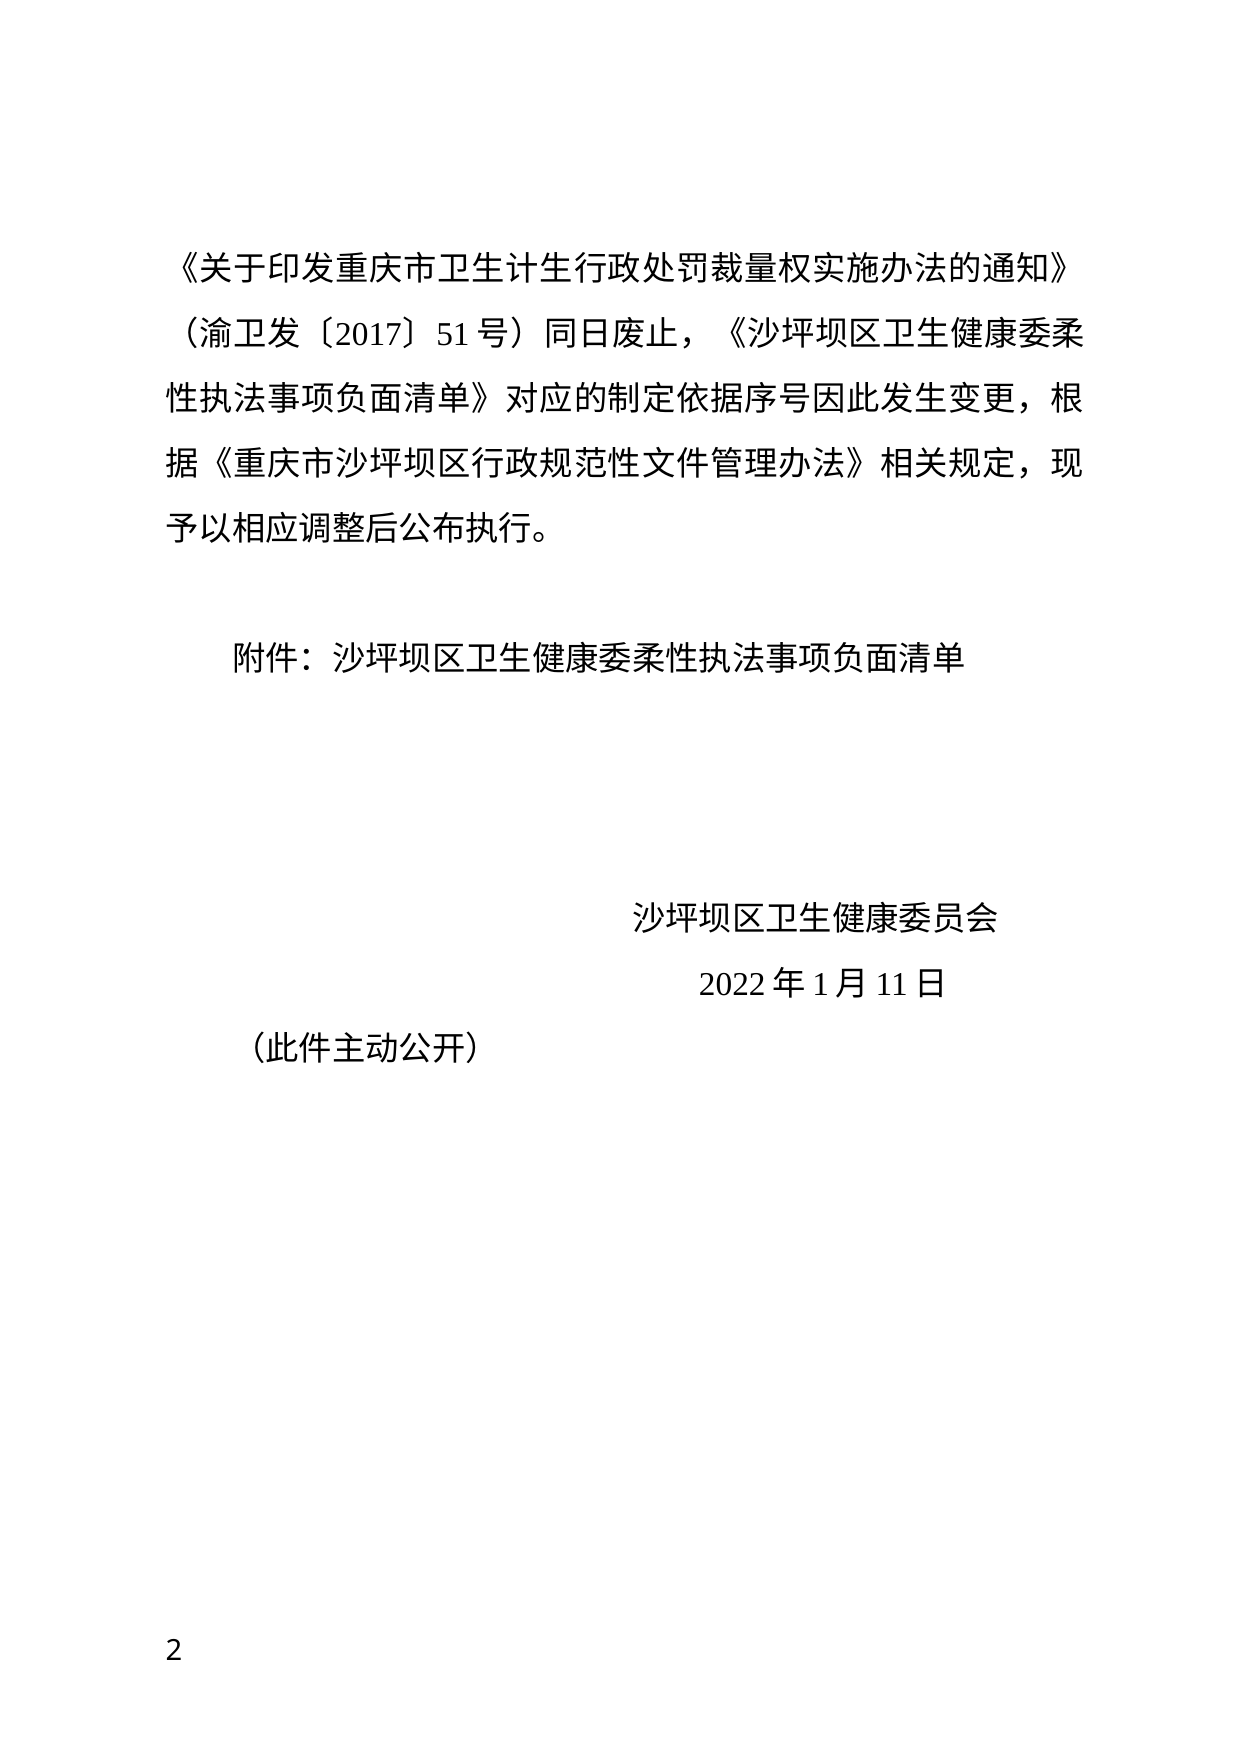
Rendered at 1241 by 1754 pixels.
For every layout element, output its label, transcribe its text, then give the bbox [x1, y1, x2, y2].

text 沙坪坝区卫生健康委员会 [165, 883, 1087, 948]
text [165, 233, 1087, 558]
text 2022年1月11日 [165, 948, 1087, 1013]
text 附件：沙坪坝区卫生健康委柔性执法事项负面清单 [165, 623, 1087, 688]
text （此件主动公开） [165, 1013, 1087, 1078]
